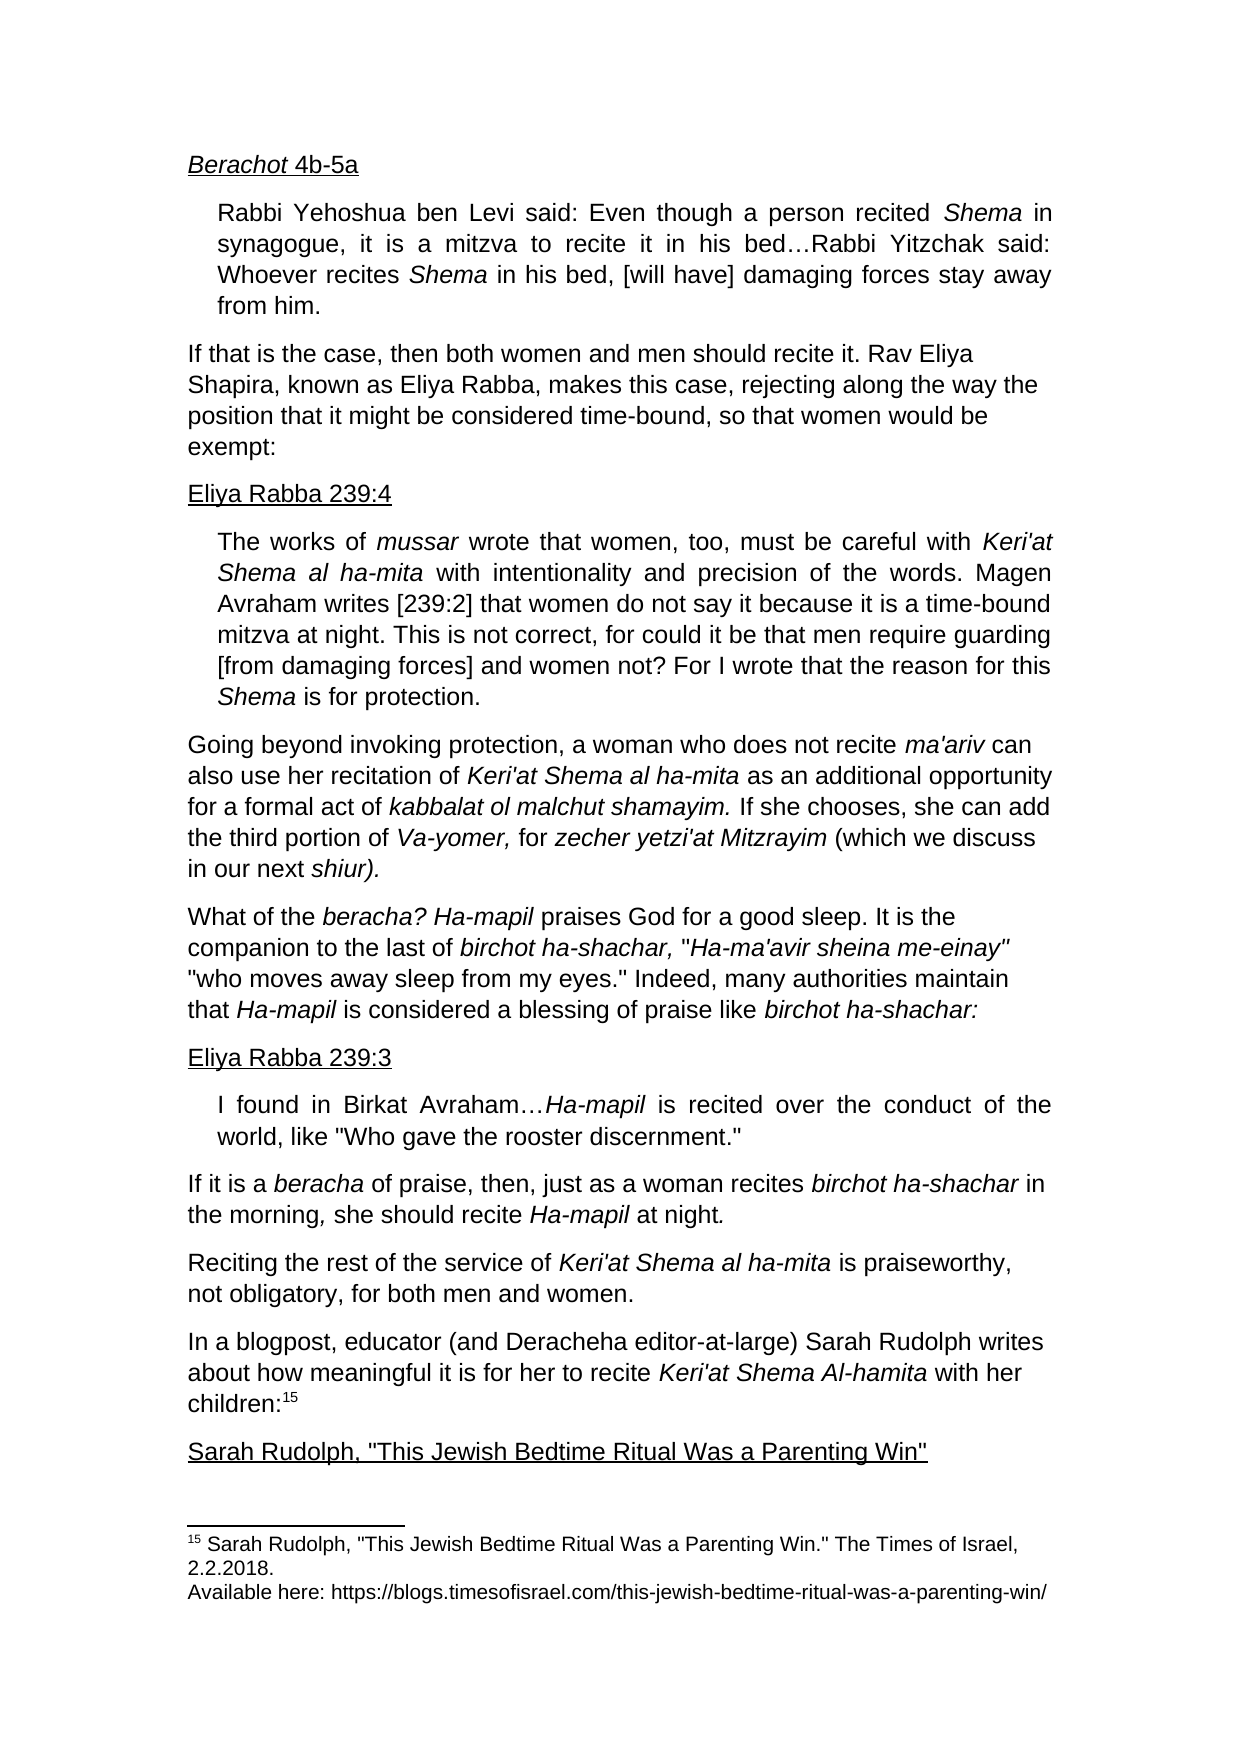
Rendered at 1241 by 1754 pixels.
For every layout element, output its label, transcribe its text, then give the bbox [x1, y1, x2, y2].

text Berachot 4b-5a [187, 150, 1053, 179]
text If that is the case, then both women and men should recite it. Rav Eliya Shapira, known as Eliya Rabba, makes this case, rejecting along the way the position that it might be considered time-bound, so that women would be exempt: [187, 338, 1053, 460]
text What of the beracha? Ha-mapil praises God for a good sleep. It is the companion to the last of birchot ha-shachar, "Ha-ma'avir sheina me-einay" "who moves away sleep from my eyes." Indeed, many authorities maintain that Ha-mapil is considered a blessing of praise like birchot ha-shachar: [187, 902, 1053, 1024]
text Reciting the rest of the service of Keri'at Shema al ha-mita is praiseworthy, not obligatory, for both men and women. [187, 1248, 1053, 1308]
text Going beyond invoking protection, a woman who does not recite ma'ariv can also use her recitation of Keri'at Shema al ha-mita as an additional opportunity for a formal act of kabbalat ol malchut shamayim. If she chooses, she can add the third portion of Va-yomer, for zecher yetzi'at Mitzrayim (which we discuss in our next shiur). [187, 730, 1053, 883]
text Eliya Rabba 239:4 [187, 479, 1053, 508]
text I found in Birkat Avraham…Ha-mapil is recited over the conduct of the world, like "Who gave the rooster discernment." [217, 1090, 1053, 1150]
text If it is a beracha of praise, then, just as a woman recites birchot ha-shachar in the morning, she should recite Ha-mapil at night. [187, 1169, 1053, 1229]
text Eliya Rabba 239:3 [187, 1043, 1053, 1071]
text Sarah Rudolph, "This Jewish Bedtime Ritual Was a Parenting Win" [187, 1436, 1053, 1465]
text Rabbi Yehoshua ben Levi said: Even though a person recited Shema in synagogue, it is a mitzva to recite it in his bed…Rabbi Yitzchak said: Whoever recites Shema in his bed, [will have] damaging forces stay away from him. [217, 198, 1053, 319]
text In a blogpost, educator (and Deracheha editor-at-large) Sarah Rudolph writes about how meaningful it is for her to recite Keri'at Shema Al-hamita with her children: [187, 1327, 1053, 1417]
text The works of mussar wrote that women, too, must be careful with Keri'at Shema al ha-mita with intentionality and precision of the words. Magen Avraham writes [239:2] that women do not say it because it is a time-bound mitzva at night. This is not correct, for could it be that men require guarding [from damaging forces] and women not? For I wrote that the reason for this Shema is for protection. [217, 527, 1053, 711]
